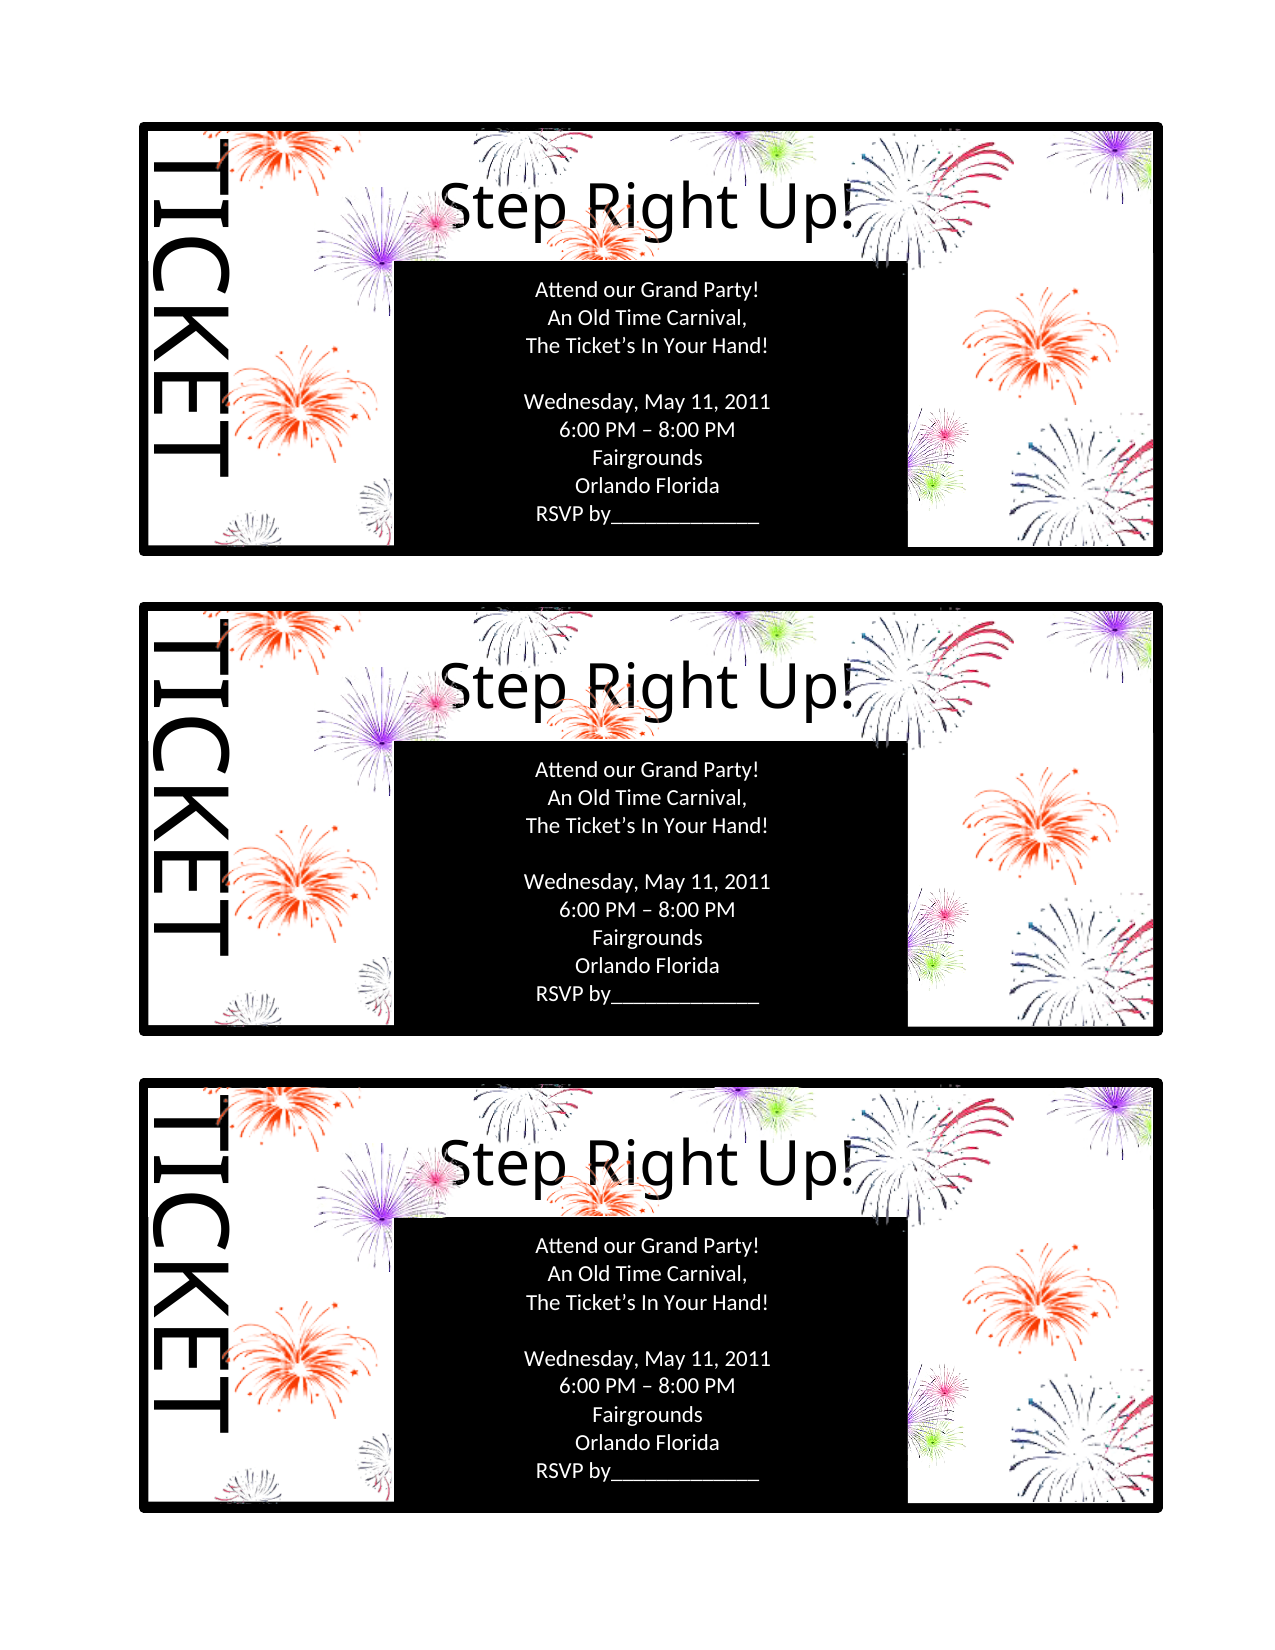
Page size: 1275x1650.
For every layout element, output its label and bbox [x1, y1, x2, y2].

picture [845, 128, 1014, 275]
picture [473, 1084, 613, 1149]
picture [907, 1243, 1119, 1468]
picture [356, 1434, 392, 1512]
picture [203, 1087, 464, 1272]
picture [357, 479, 393, 557]
picture [204, 1467, 282, 1504]
picture [473, 607, 613, 672]
picture [1046, 1087, 1152, 1160]
picture [204, 991, 282, 1027]
picture [546, 203, 660, 260]
picture [546, 682, 660, 739]
picture [1046, 611, 1152, 683]
picture [221, 345, 379, 463]
picture [1046, 131, 1152, 204]
picture [670, 131, 821, 186]
picture [670, 611, 821, 666]
picture [1009, 412, 1154, 546]
picture [845, 1084, 1014, 1232]
picture [1009, 892, 1154, 1026]
picture [546, 1159, 660, 1216]
picture [670, 1087, 821, 1143]
picture [221, 1301, 379, 1419]
picture [473, 128, 613, 193]
picture [1009, 1368, 1154, 1502]
picture [203, 611, 464, 796]
picture [221, 825, 379, 943]
picture [356, 957, 392, 1036]
picture [907, 287, 1119, 511]
picture [845, 607, 1014, 755]
picture [203, 131, 464, 316]
picture [204, 511, 282, 547]
picture [907, 767, 1119, 991]
